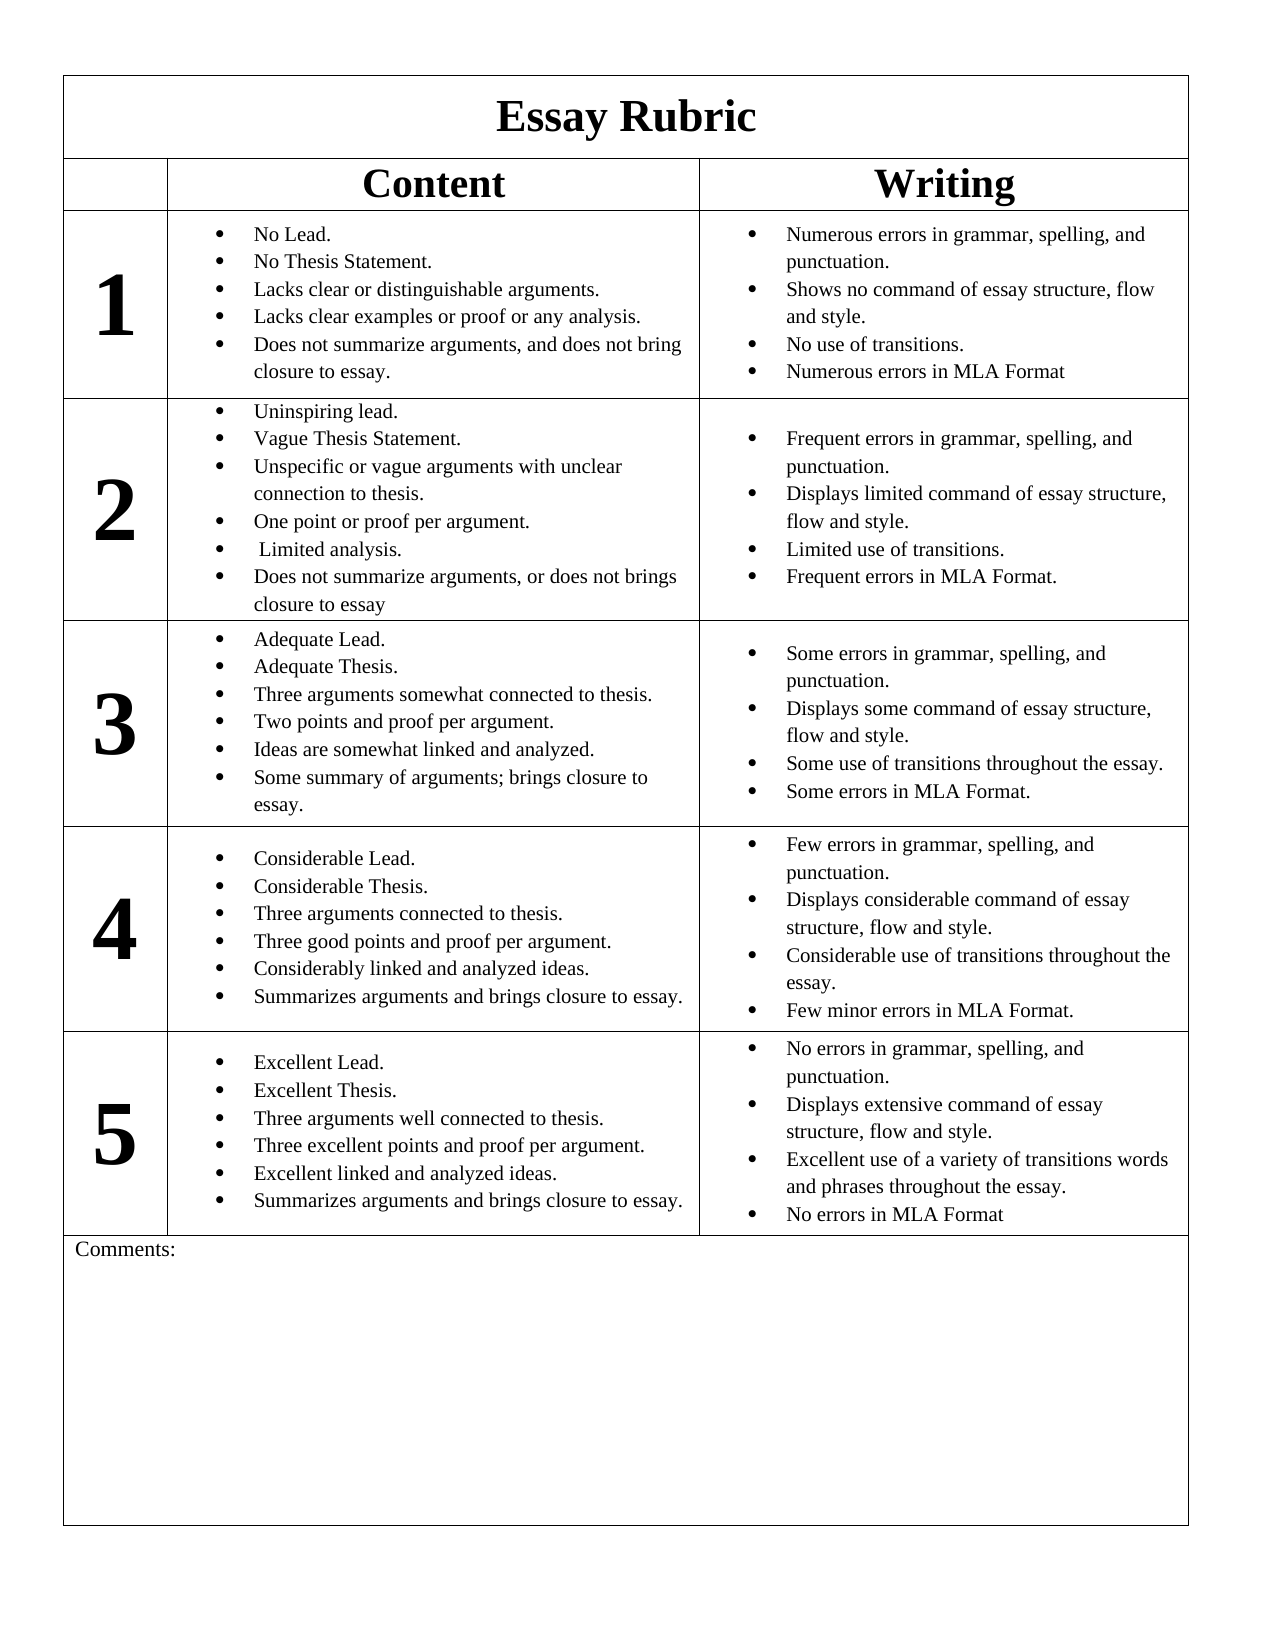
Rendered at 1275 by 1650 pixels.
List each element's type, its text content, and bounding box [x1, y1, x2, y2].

table_cell Frequent errors in grammar, spelling, and punctuation. Displays limited command of essay structure, flow and style. Limited use of transitions. Frequent errors in MLA Format. [700, 399, 1188, 620]
table_cell 1 [64, 211, 167, 397]
table_cell 4 [64, 827, 167, 1031]
table_cell Comments: [64, 1236, 1188, 1525]
table_cell Few errors in grammar, spelling, and punctuation. Displays considerable command of essay structure, flow and style. Considerable use of transitions throughout the essay. Few minor errors in MLA Format. [700, 827, 1188, 1031]
table_cell Uninspiring lead. Vague Thesis Statement. Unspecific or vague arguments with unclear connection to thesis. One point or proof per argument. Limited analysis. Does not summarize arguments, or does not brings closure to essay [168, 399, 699, 620]
table_cell [64, 159, 167, 210]
table_cell Content [168, 159, 699, 210]
table_cell 2 [64, 399, 167, 620]
table_cell Adequate Lead. Adequate Thesis. Three arguments somewhat connected to thesis. Two points and proof per argument. Ideas are somewhat linked and analyzed. Some summary of arguments; brings closure to essay. [168, 621, 699, 826]
table_cell Numerous errors in grammar, spelling, and punctuation. Shows no command of essay structure, flow and style. No use of transitions. Numerous errors in MLA Format [700, 211, 1188, 397]
table_cell No errors in grammar, spelling, and punctuation. Displays extensive command of essay structure, flow and style. Excellent use of a variety of transitions words and phrases throughout the essay. No errors in MLA Format [700, 1032, 1188, 1235]
table_cell Writing [700, 159, 1188, 210]
table_cell 3 [64, 621, 167, 826]
table_cell Considerable Lead. Considerable Thesis. Three arguments connected to thesis. Three good points and proof per argument. Considerably linked and analyzed ideas. Summarizes arguments and brings closure to essay. [168, 827, 699, 1031]
table_cell Some errors in grammar, spelling, and punctuation. Displays some command of essay structure, flow and style. Some use of transitions throughout the essay. Some errors in MLA Format. [700, 621, 1188, 826]
table_header Essay Rubric [64, 76, 1188, 158]
table_cell 5 [64, 1032, 167, 1235]
table_cell Excellent Lead. Excellent Thesis. Three arguments well connected to thesis. Three excellent points and proof per argument. Excellent linked and analyzed ideas. Summarizes arguments and brings closure to essay. [168, 1032, 699, 1235]
table_cell No Lead. No Thesis Statement. Lacks clear or distinguishable arguments. Lacks clear examples or proof or any analysis. Does not summarize arguments, and does not bring closure to essay. [168, 211, 699, 397]
